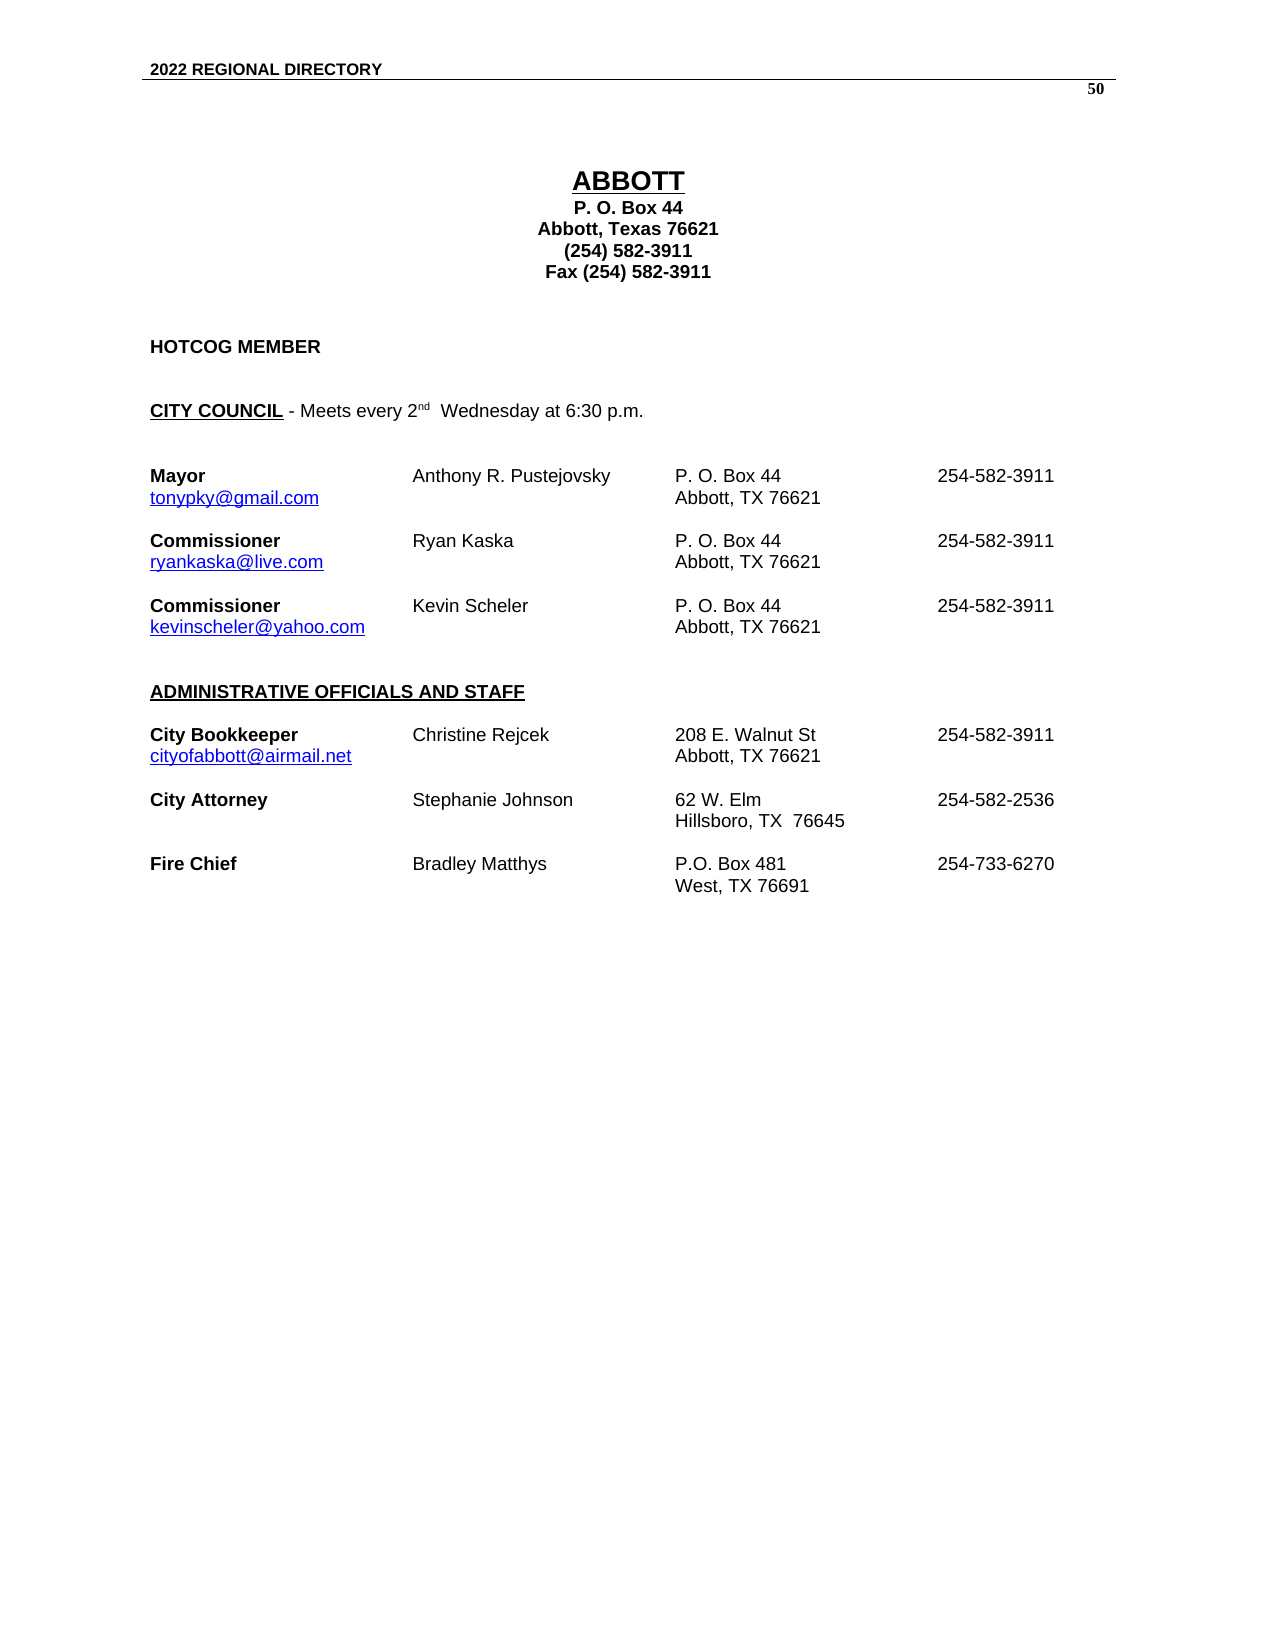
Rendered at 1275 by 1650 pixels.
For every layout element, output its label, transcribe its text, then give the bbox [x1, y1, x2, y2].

subtitle HOTCOG MEMBER [150, 336, 1106, 357]
text ryankaska@live.com Abbott, TX 76621 [150, 551, 1106, 573]
text Commissioner Ryan Kaska P. O. Box 44 254-582-3911 [150, 530, 1106, 551]
text cityofabbott@airmail.net Abbott, TX 76621 [150, 745, 1106, 767]
text City Attorney Stephanie Johnson 62 W. Elm 254-582-2536 [150, 788, 1106, 810]
text Mayor Anthony R. Pustejovsky P. O. Box 44 254-582-3911 [150, 465, 1106, 487]
text kevinscheler@yahoo.com Abbott, TX 76621 [150, 616, 1106, 637]
text ABBOTT [150, 165, 1106, 197]
text tonypky@gmail.com Abbott, TX 76621 [150, 487, 1106, 508]
text (254) 582-3911 [150, 240, 1106, 261]
text CITY COUNCIL - Meets every 2nd Wednesday at 6:30 p.m. [150, 400, 1106, 422]
text West, TX 76691 [150, 875, 1106, 896]
text City Bookkeeper Christine Rejcek 208 E. Walnut St 254-582-3911 [150, 724, 1106, 745]
text Hillsboro, TX 76645 [150, 810, 1106, 832]
text Commissioner Kevin Scheler P. O. Box 44 254-582-3911 [150, 594, 1106, 616]
text ADMINISTRATIVE OFFICIALS AND STAFF [150, 681, 1106, 702]
subtitle Fax (254) 582-3911 [150, 261, 1106, 283]
text Abbott, Texas 76621 [150, 218, 1106, 240]
text P. O. Box 44 [150, 197, 1106, 218]
text Fire Chief Bradley Matthys P.O. Box 481 254-733-6270 [150, 853, 1106, 875]
